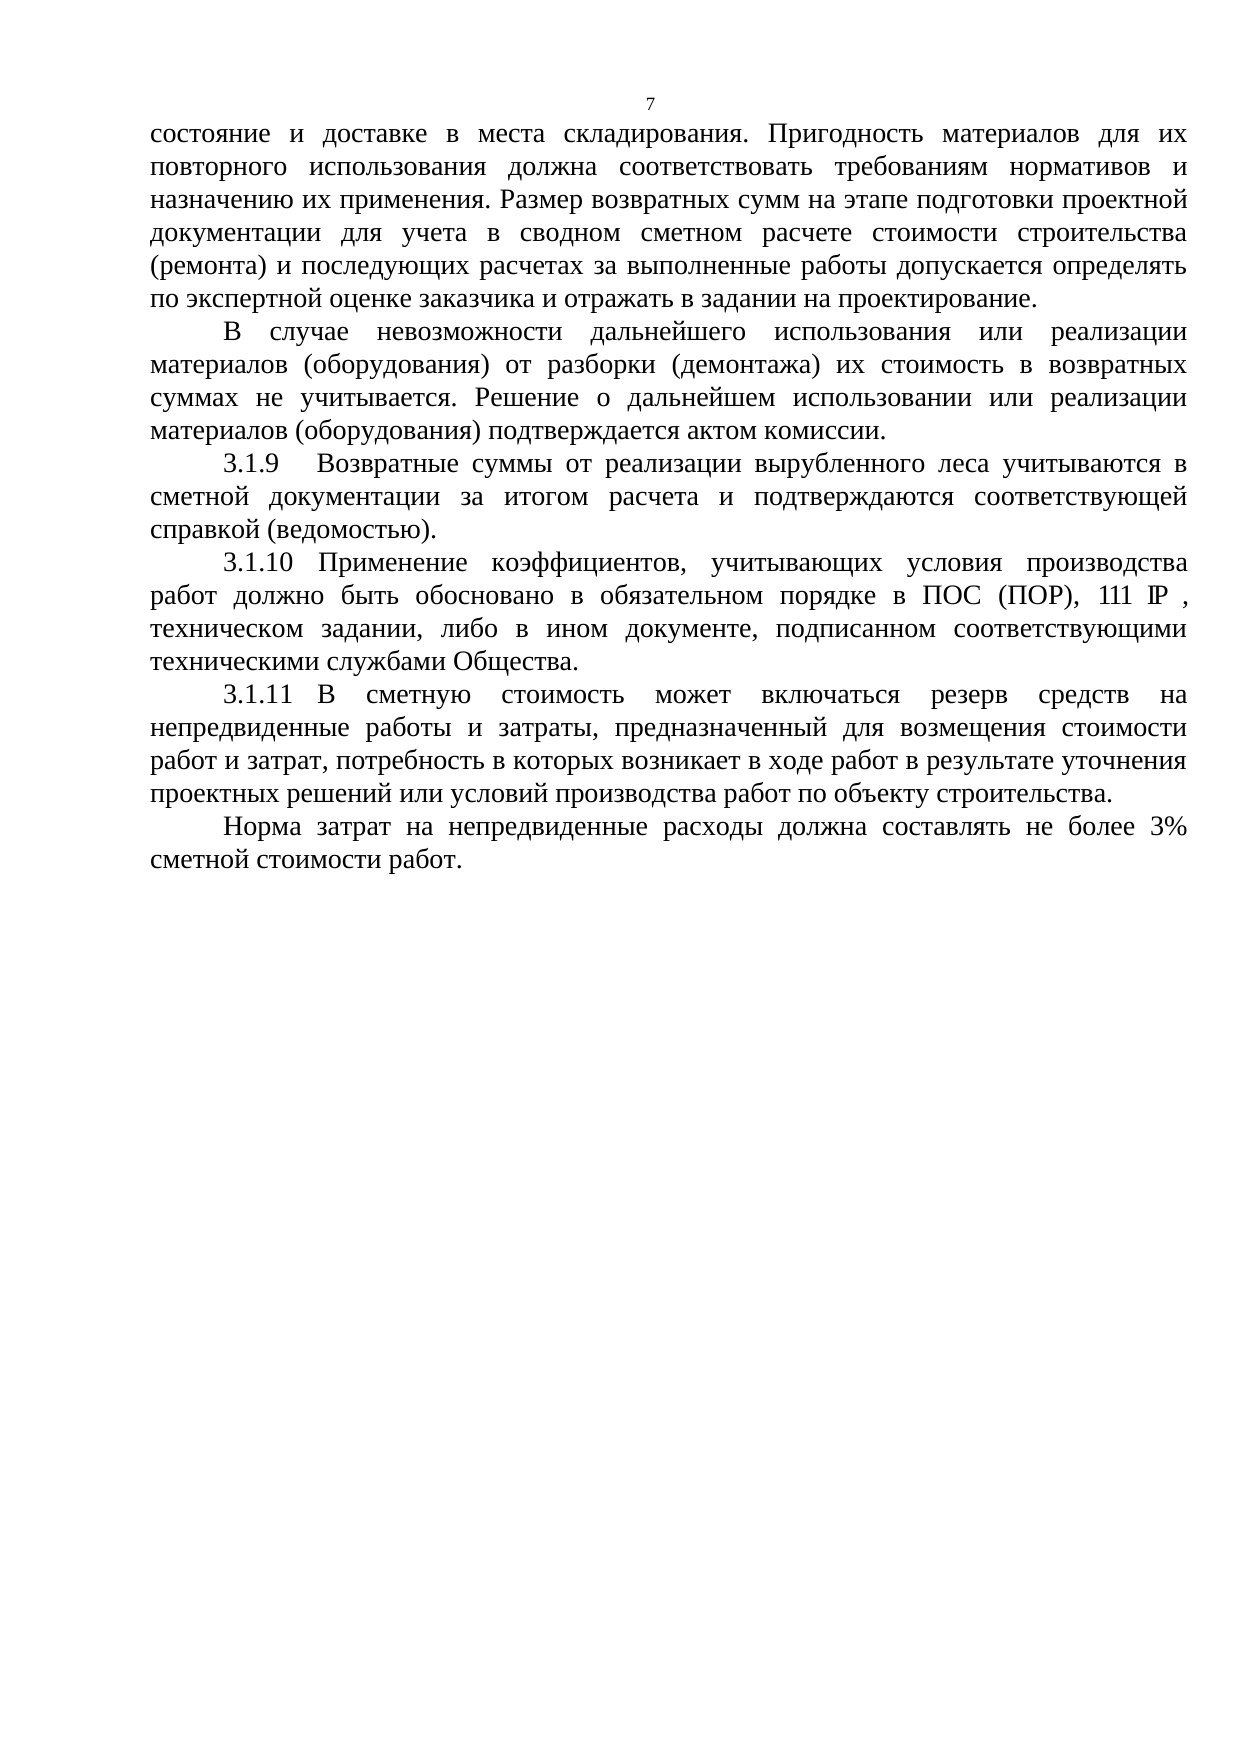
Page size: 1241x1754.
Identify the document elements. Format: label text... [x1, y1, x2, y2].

list Возвратные суммы от реализации вырубленного леса учитываются в сметной документации за итогом расчета и подтверждаются соответствующей справкой (ведомостью). [150, 446, 1189, 545]
list В сметную стоимость может включаться резерв средств на непредвиденные работы и затраты, предназначенный для возмещения стоимости работ и затрат, потребность в которых возникает в ходе работ в результате уточнения проектных решений или условий производства работ по объекту строительства. [150, 677, 1189, 809]
text Норма затрат на непредвиденные расходы должна составлять не более 3% сметной стоимости работ. [150, 809, 1189, 876]
list Применение коэффициентов, учитывающих условия производства работ должно быть обосновано в обязательном порядке в ПОС (ПОР), 111 IP , техническом задании, либо в ином документе, подписанном соответствующими техническими службами Общества. [150, 545, 1189, 677]
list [150, 116, 1189, 314]
text В случае невозможности дальнейшего использования или реализации материалов (оборудования) от разборки (демонтажа) их стоимость в возвратных суммах не учитывается. Решение о дальнейшем использовании или реализации материалов (оборудования) подтверждается актом комиссии. [150, 314, 1189, 446]
